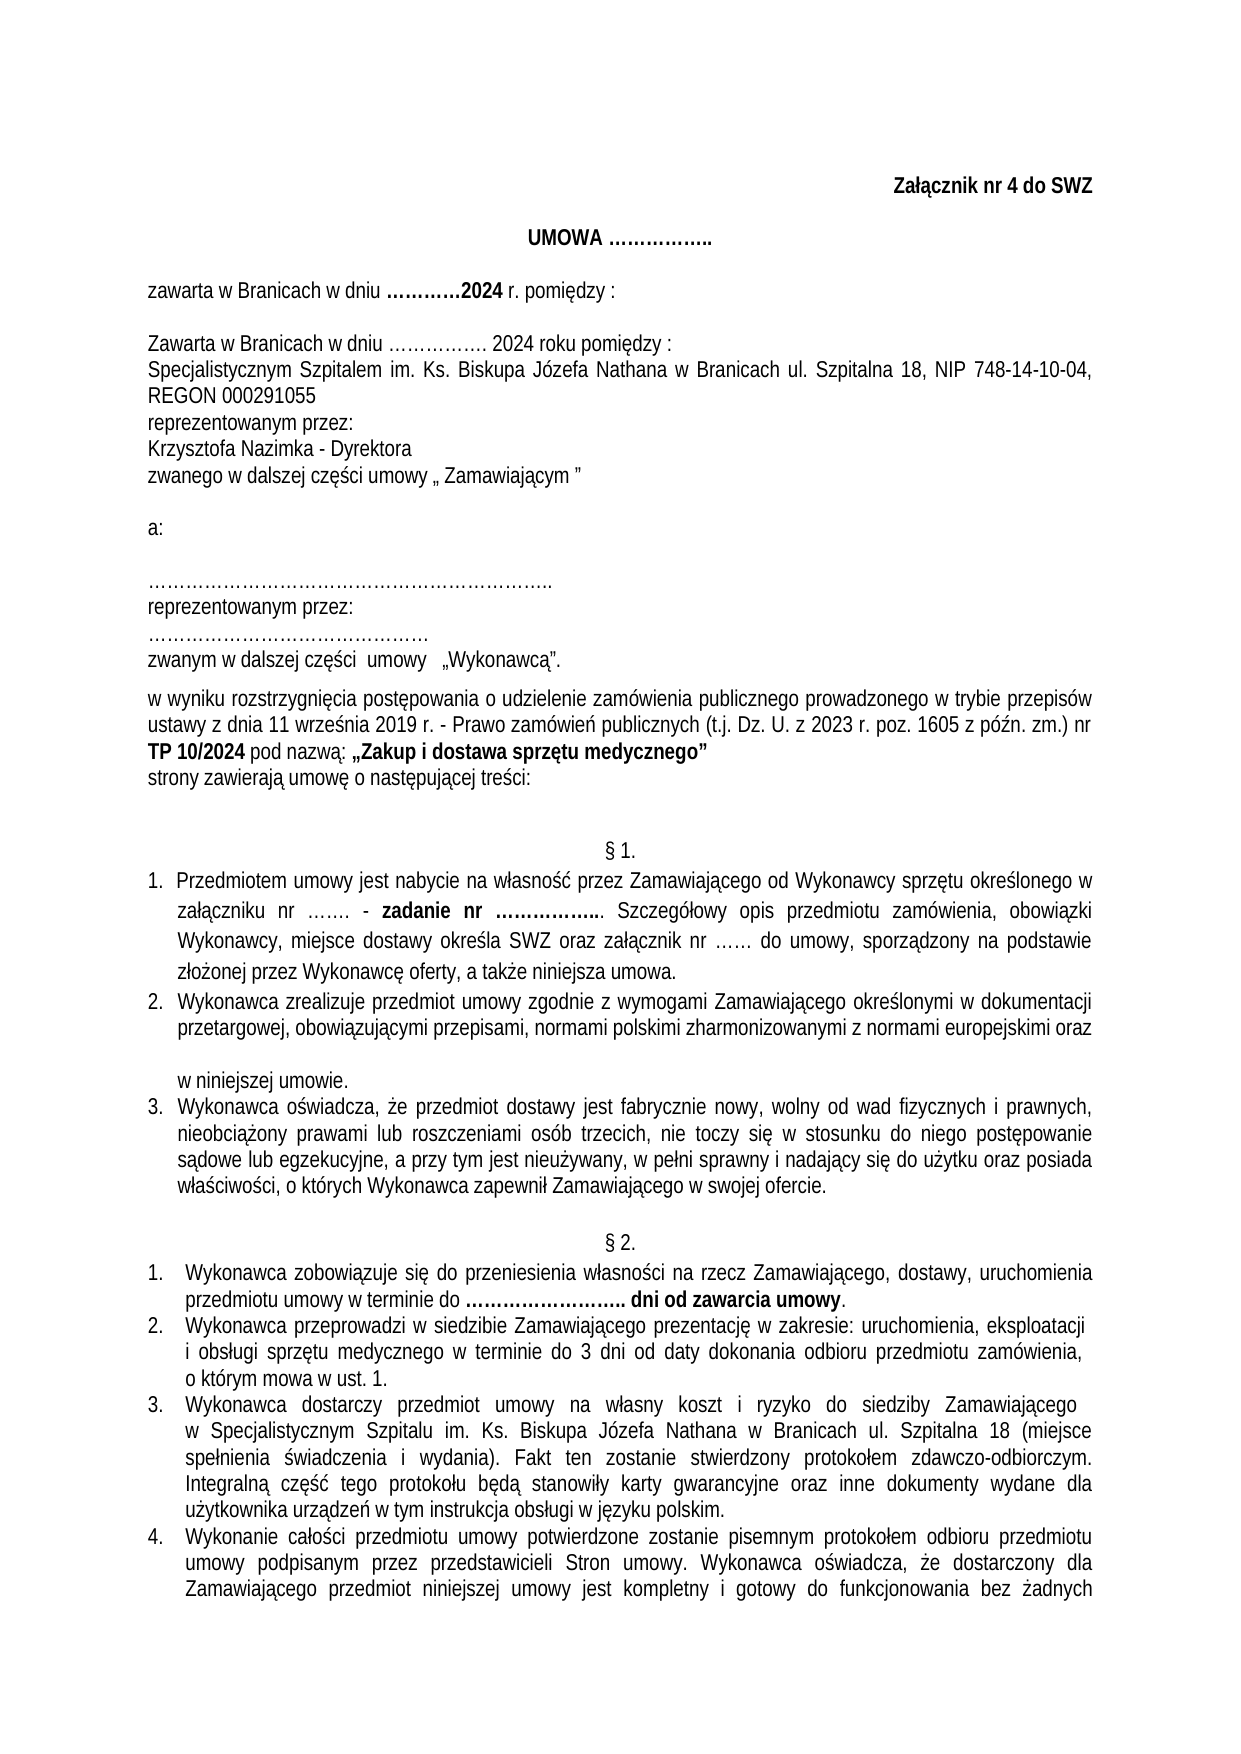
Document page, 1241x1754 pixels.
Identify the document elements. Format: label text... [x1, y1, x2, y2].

text Specjalistycznym Szpitalem im. Ks. Biskupa Józefa Nathana w Branicach ul. Szpitalna 18, NIP 748-14-10-04, REGON 000291055 [148, 356, 1093, 409]
text a: [148, 514, 1093, 541]
text ……………………………………… [148, 620, 1093, 646]
list Wykonawca zobowiązuje się do przeniesienia własności na rzecz Zamawiającego, dostawy, uruchomienia przedmiotu umowy w terminie do …………………….. dni od zawarcia umowy. [148, 1259, 1093, 1312]
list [148, 1523, 1093, 1602]
text reprezentowanym przez: [148, 593, 1093, 620]
text ……………………………………………………….. [148, 567, 1093, 593]
text 1. Przedmiotem umowy jest nabycie na własność przez Zamawiającego od Wykonawcy sprzętu określonego w załączniku nr ……. - zadanie nr ……………... Szczegółowy opis przedmiotu zamówienia, obowiązki Wykonawcy, miejsce dostawy określa SWZ oraz załącznik nr …… do umowy, sporządzony na podstawie złożonej przez Wykonawcę oferty, a także niniejsza umowa. [148, 867, 1093, 984]
text zawarta w Branicach w dniu …………2024 r. pomiędzy : [148, 277, 1093, 303]
text w wyniku rozstrzygnięcia postępowania o udzielenie zamówienia publicznego prowadzonego w trybie przepisów ustawy z dnia 11 września 2019 r. - Prawo zamówień publicznych (t.j. Dz. U. z 2023 r. poz. 1605 z późn. zm.) nr TP 10/2024 pod nazwą: „Zakup i dostawa sprzętu medycznego” [148, 685, 1093, 764]
text Załącznik nr 4 do SWZ [148, 172, 1093, 198]
list Wykonawca przeprowadzi w siedzibie Zamawiającego prezentację w zakresie: uruchomienia, eksploatacji i obsługi sprzętu medycznego w terminie do 3 dni od daty dokonania odbioru przedmiotu zamówienia, o którym mowa w ust. 1. [148, 1312, 1093, 1391]
text § 2. [148, 1229, 1093, 1255]
list Wykonawca dostarczy przedmiot umowy na własny koszt i ryzyko do siedziby Zamawiającego w Specjalistycznym Szpitalu im. Ks. Biskupa Józefa Nathana w Branicach ul. Szpitalna 18 (miejsce spełnienia świadczenia i wydania). Fakt ten zostanie stwierdzony protokołem zdawczo-odbiorczym. Integralną część tego protokołu będą stanowiły karty gwarancyjne oraz inne dokumenty wydane dla użytkownika urządzeń w tym instrukcja obsługi w języku polskim. [148, 1391, 1093, 1523]
list Wykonawca oświadcza, że przedmiot dostawy jest fabrycznie nowy, wolny od wad fizycznych i prawnych, nieobciążony prawami lub roszczeniami osób trzecich, nie toczy się w stosunku do niego postępowanie sądowe lub egzekucyjne, a przy tym jest nieużywany, w pełni sprawny i nadający się do użytku oraz posiada właściwości, o których Wykonawca zapewnił Zamawiającego w swojej ofercie. [148, 1093, 1093, 1199]
text strony zawierają umowę o następującej treści: [148, 764, 1093, 790]
list Wykonawca zrealizuje przedmiot umowy zgodnie z wymogami Zamawiającego określonymi w dokumentacji przetargowej, obowiązującymi przepisami, normami polskimi zharmonizowanymi z normami europejskimi oraz w niniejszej umowie. [148, 988, 1093, 1093]
text reprezentowanym przez: [148, 409, 1093, 435]
text Krzysztofa Nazimka - Dyrektora [148, 435, 1093, 462]
text Zawarta w Branicach w dniu ……………. 2024 roku pomiędzy : [148, 330, 1093, 356]
text § 1. [148, 837, 1093, 863]
text zwanym w dalszej części umowy „Wykonawcą”. [148, 646, 1093, 672]
text UMOWA …………….. [148, 224, 1093, 251]
text zwanego w dalszej części umowy „ Zamawiającym ” [148, 462, 1093, 488]
